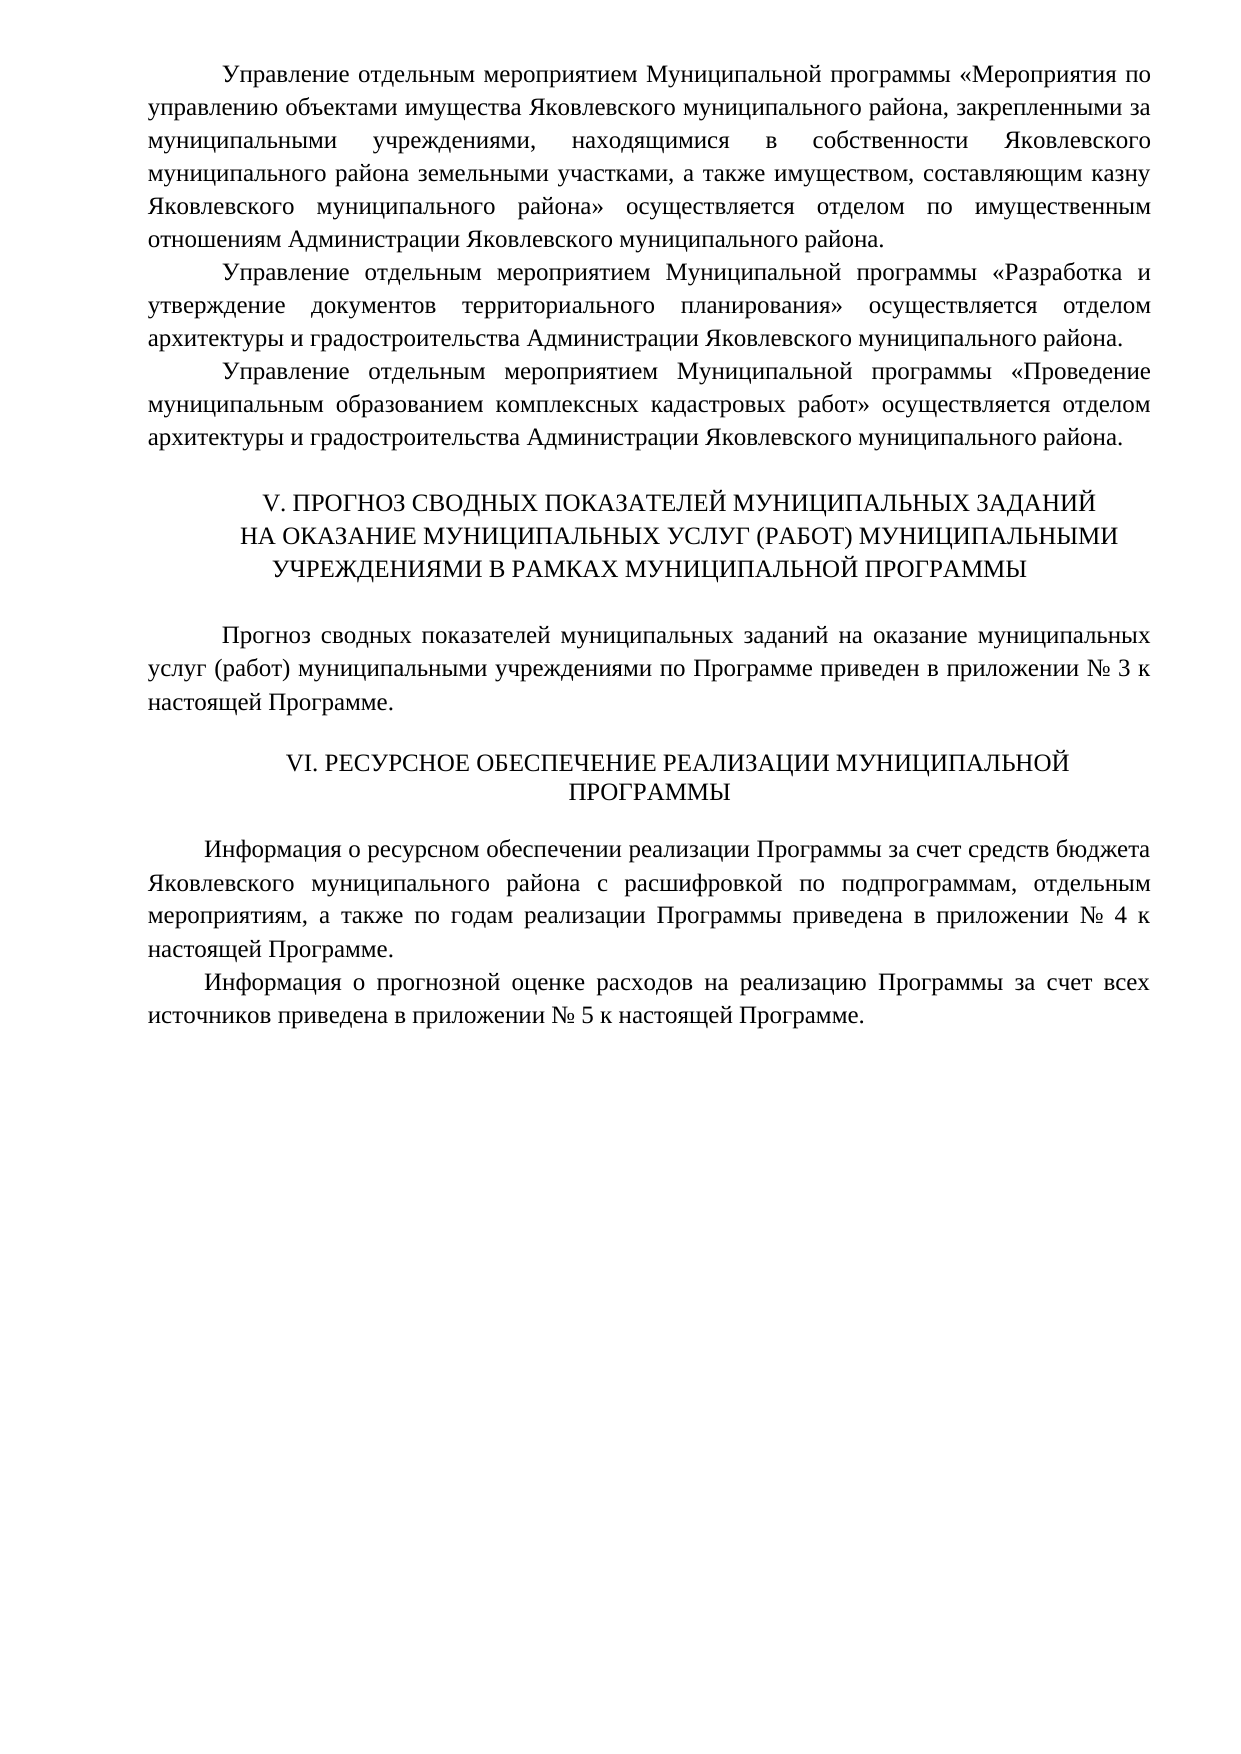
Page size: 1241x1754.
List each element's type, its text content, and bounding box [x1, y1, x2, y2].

text Информация о ресурсном обеспечении реализации Программы за счет средств бюджета Яковлевского муниципального района с расшифровкой по подпрограммам, отдельным мероприятиям, а также по годам реализации Программы приведена в приложении № 4 к настоящей Программе. [148, 834, 1152, 962]
text Прогноз сводных показателей муниципальных заданий на оказание муниципальных услуг (работ) муниципальными учреждениями по Программе приведен в приложении № 3 к настоящей Программе. [148, 621, 1152, 715]
text Управление отдельным мероприятием Муниципальной программы «Разработка и утверждение документов территориального планирования» осуществляется отделом архитектуры и градостроительства Администрации Яковлевского муниципального района. [148, 257, 1152, 352]
text Управление отдельным мероприятием Муниципальной программы «Проведение муниципальным образованием комплексных кадастровых работ» осуществляется отделом архитектуры и градостроительства Администрации Яковлевского муниципального района. [148, 356, 1152, 451]
text Управление отдельным мероприятием Муниципальной программы «Мероприятия по управлению объектами имущества Яковлевского муниципального района, закрепленными за муниципальными учреждениями, находящимися в собственности Яковлевского муниципального района земельными участками, а также имуществом, составляющим казну Яковлевского муниципального района» осуществляется отделом по имущественным отношениям Администрации Яковлевского муниципального района. [148, 59, 1152, 253]
text НА ОКАЗАНИЕ МУНИЦИПАЛЬНЫХ УСЛУГ (РАБОТ) МУНИЦИПАЛЬНЫМИ УЧРЕЖДЕНИЯМИ В РАМКАХ МУНИЦИПАЛЬНОЙ ПРОГРАММЫ [148, 521, 1152, 583]
text Информация о прогнозной оценке расходов на реализацию Программы за счет всех источников приведена в приложении № 5 к настоящей Программе. [148, 967, 1152, 1028]
text VI. РЕСУРСНОЕ ОБЕСПЕЧЕНИЕ РЕАЛИЗАЦИИ МУНИЦИПАЛЬНОЙ ПРОГРАММЫ [148, 748, 1152, 806]
text V. ПРОГНОЗ СВОДНЫХ ПОКАЗАТЕЛЕЙ МУНИЦИПАЛЬНЫХ ЗАДАНИЙ [148, 488, 1152, 517]
